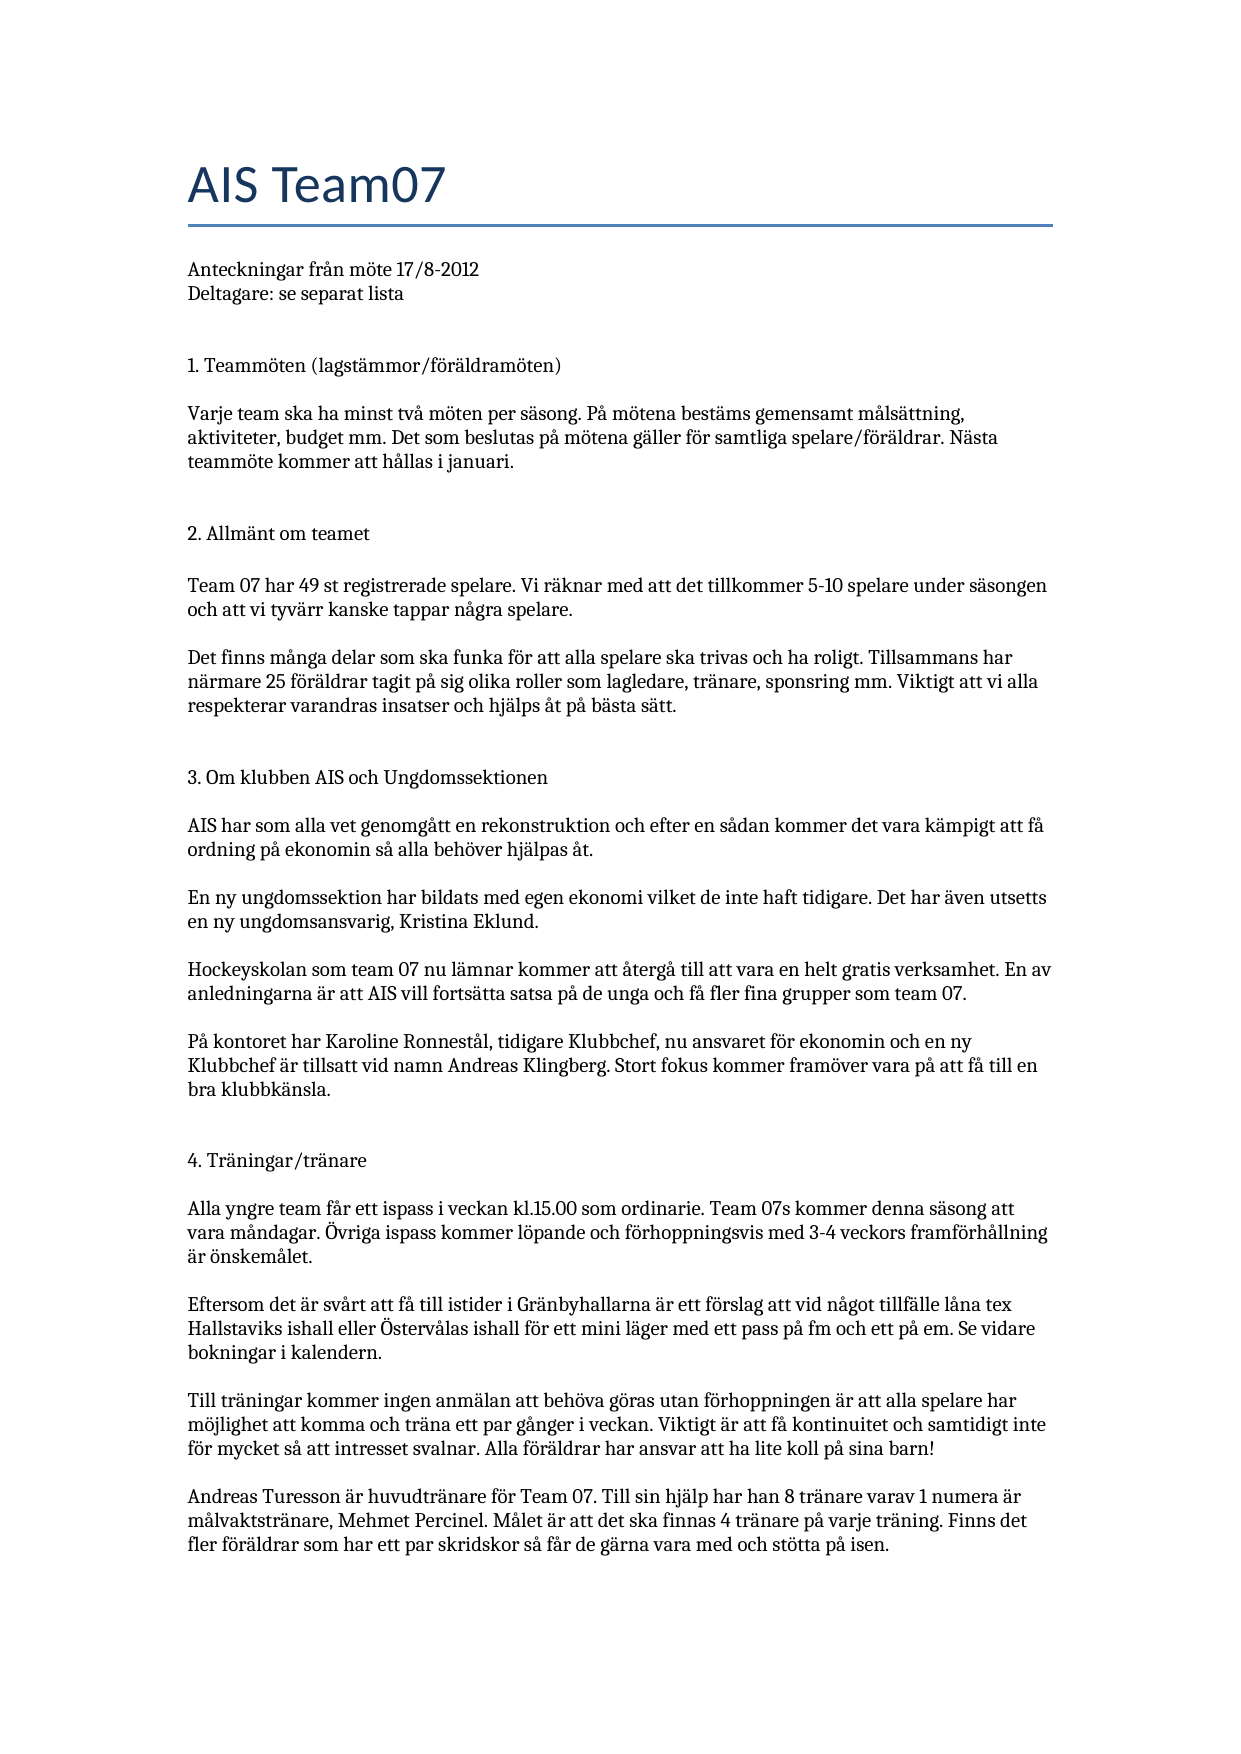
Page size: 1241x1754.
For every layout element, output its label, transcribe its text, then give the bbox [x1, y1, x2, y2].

text Andreas Turesson är huvudtränare för Team 07. Till sin hjälp har han 8 tränare varav 1 numera är målvaktstränare, Mehmet Percinel. Målet är att det ska finnas 4 tränare på varje träning. Finns det fler föräldrar som har ett par skridskor så får de gärna vara med och stötta på isen. [187, 1484, 1053, 1556]
text Team 07 har 49 st registrerade spelare. Vi räknar med att det tillkommer 5-10 spelare under säsongen och att vi tyvärr kanske tappar några spelare. [187, 574, 1053, 622]
text 4. Träningar/tränare [187, 1149, 1053, 1173]
text Det finns många delar som ska funka för att alla spelare ska trivas och ha roligt. Tillsammans har närmare 25 föräldrar tagit på sig olika roller som lagledare, tränare, sponsring mm. Viktigt att vi alla respekterar varandras insatser och hjälps åt på bästa sätt. [187, 646, 1053, 718]
text AIS har som alla vet genomgått en rekonstruktion och efter en sådan kommer det vara kämpigt att få ordning på ekonomin så alla behöver hjälpas åt. [187, 814, 1053, 862]
text Hockeyskolan som team 07 nu lämnar kommer att återgå till att vara en helt gratis verksamhet. En av anledningarna är att AIS vill fortsätta satsa på de unga och få fler fina grupper som team 07. [187, 957, 1053, 1005]
text Till träningar kommer ingen anmälan att behöva göras utan förhoppningen är att alla spelare har möjlighet att komma och träna ett par gånger i veckan. Viktigt är att få kontinuitet och samtidigt inte för mycket så att intresset svalnar. Alla föräldrar har ansvar att ha lite koll på sina barn! [187, 1389, 1053, 1461]
text Eftersom det är svårt att få till istider i Gränbyhallarna är ett förslag att vid något tillfälle låna tex Hallstaviks ishall eller Östervålas ishall för ett mini läger med ett pass på fm och ett på em. Se vidare bokningar i kalendern. [187, 1293, 1053, 1365]
text 2. Allmänt om teamet [187, 521, 1053, 574]
text 3. Om klubben AIS och Ungdomssektionen [187, 766, 1053, 790]
text Alla yngre team får ett ispass i veckan kl.15.00 som ordinarie. Team 07s kommer denna säsong att vara måndagar. Övriga ispass kommer löpande och förhoppningsvis med 3-4 veckors framförhållning är önskemålet. [187, 1197, 1053, 1269]
text Deltagare: se separat lista [187, 282, 1053, 306]
text På kontoret har Karoline Ronnestål, tidigare Klubbchef, nu ansvaret för ekonomin och en ny Klubbchef är tillsatt vid namn Andreas Klingberg. Stort fokus kommer framöver vara på att få till en bra klubbkänsla. [187, 1029, 1053, 1101]
text Anteckningar från möte 17/8-2012 [187, 258, 1053, 282]
text 1. Teammöten (lagstämmor/föräldramöten) Varje team ska ha minst två möten per säsong. På mötena bestäms gemensamt målsättning, aktiviteter, budget mm. Det som beslutas på mötena gäller för samtliga spelare/föräldrar. Nästa teammöte kommer att hållas i januari. [187, 354, 1053, 473]
text En ny ungdomssektion har bildats med egen ekonomi vilket de inte haft tidigare. Det har även utsetts en ny ungdomsansvarig, Kristina Eklund. [187, 886, 1053, 933]
title AIS Team07 [187, 150, 1053, 227]
